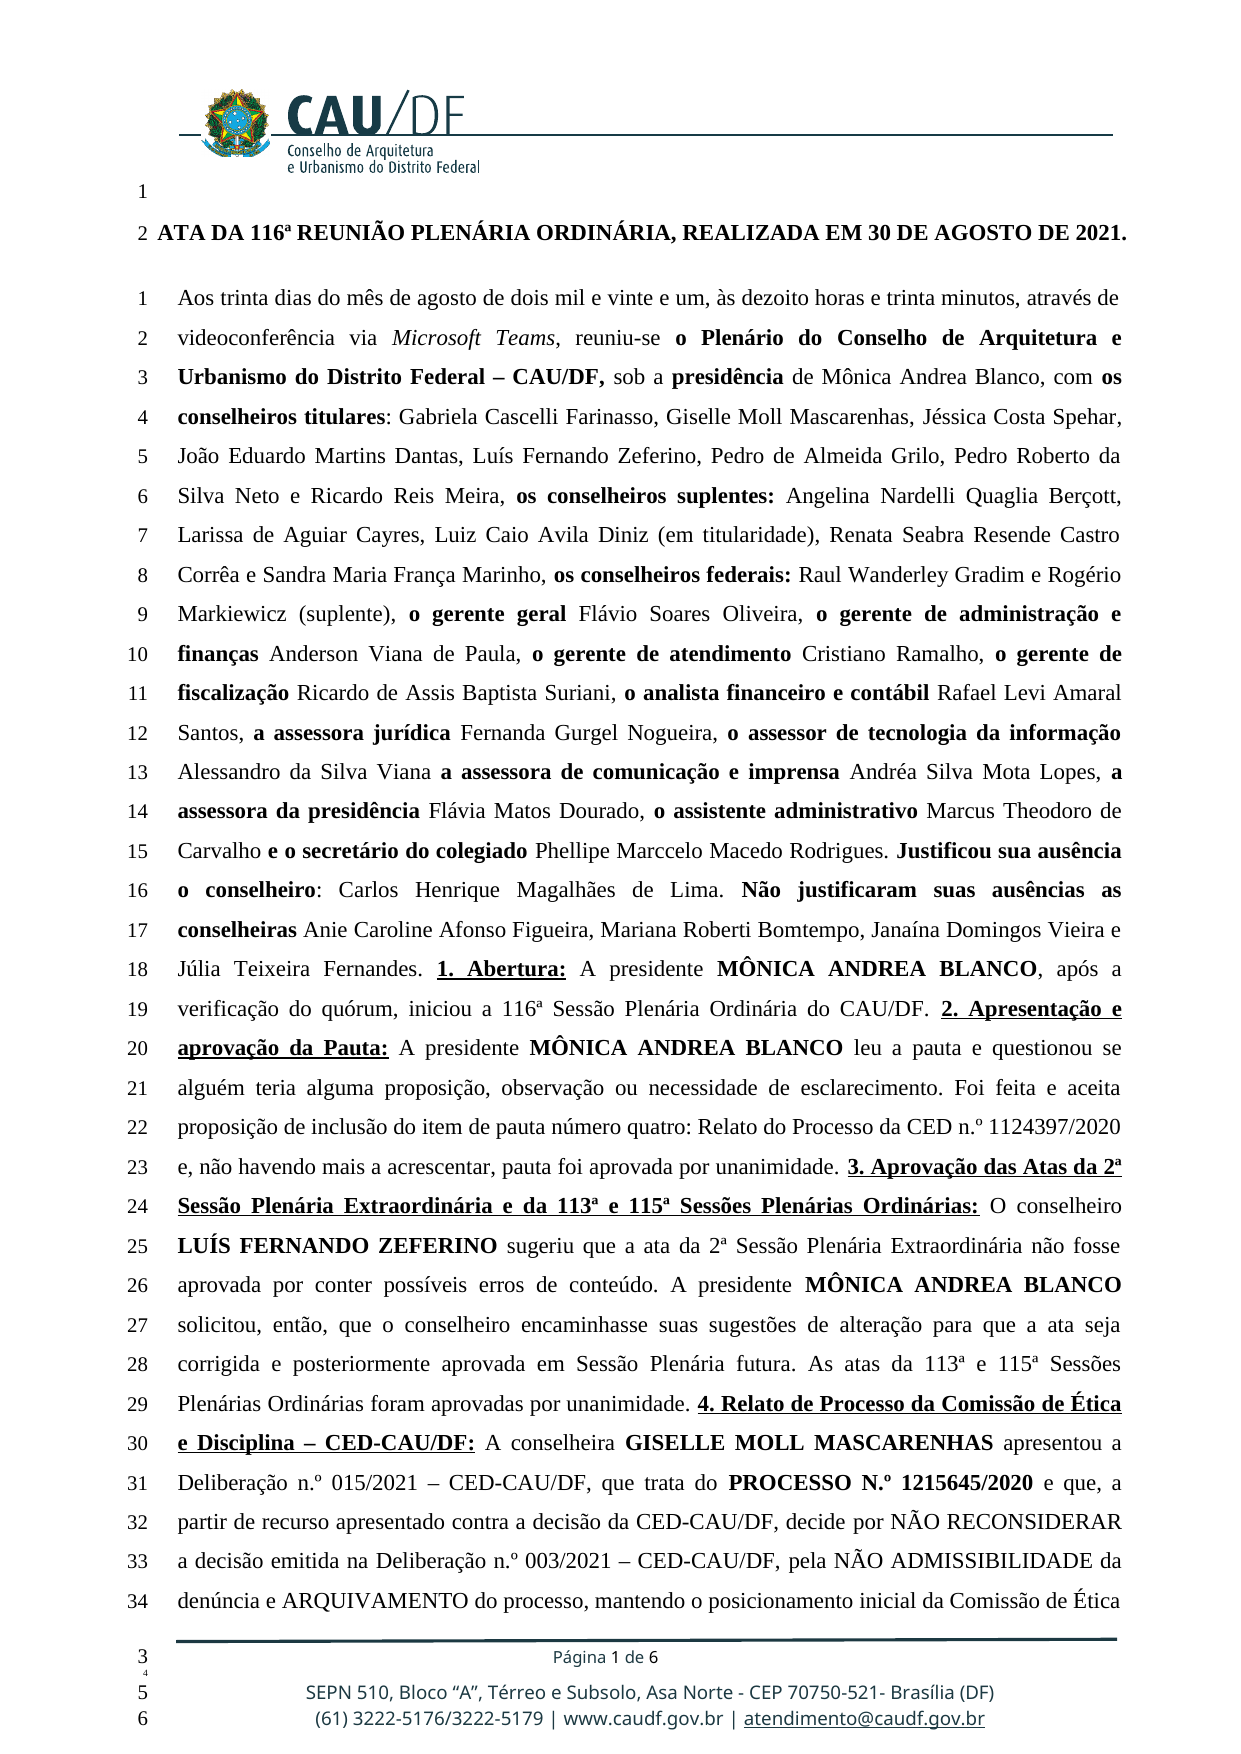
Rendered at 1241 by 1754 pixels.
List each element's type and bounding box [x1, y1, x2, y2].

text [177, 284, 1122, 1613]
